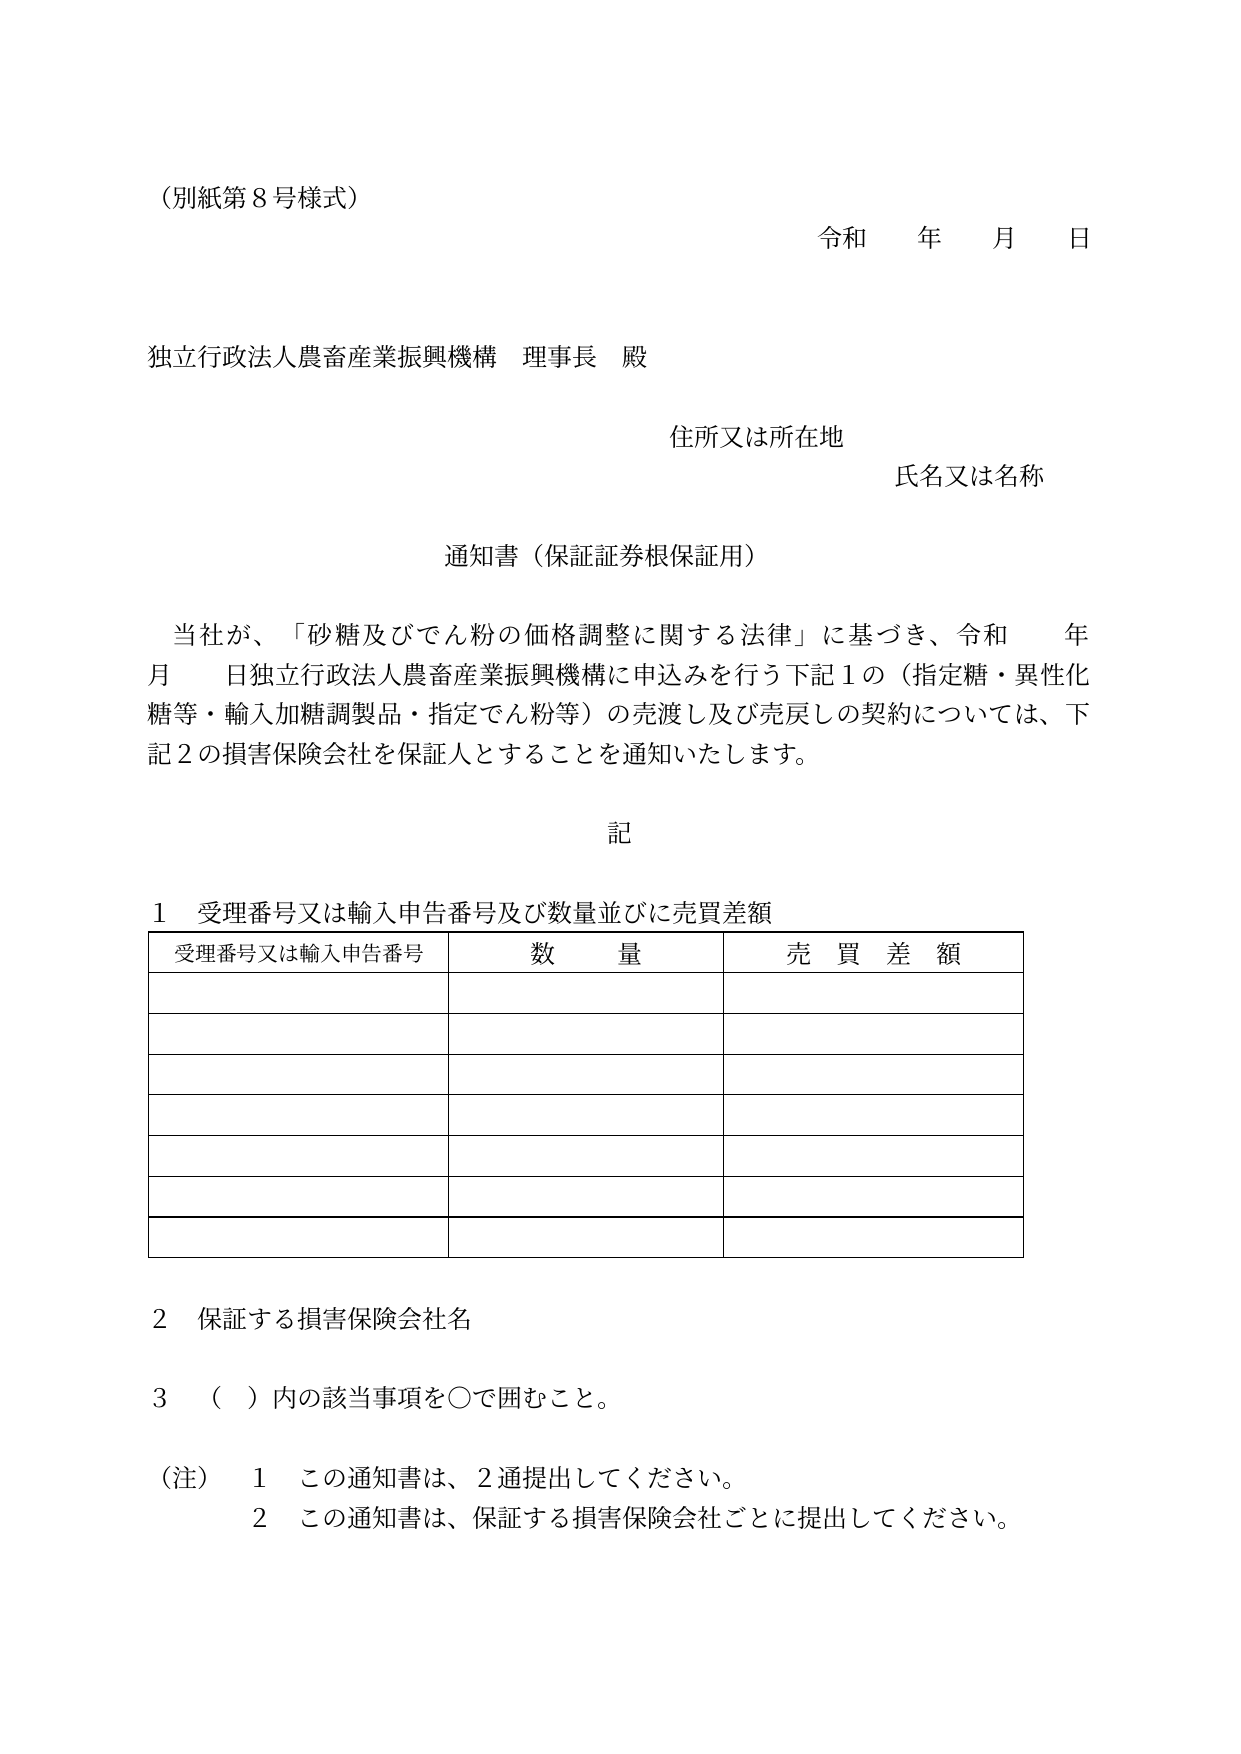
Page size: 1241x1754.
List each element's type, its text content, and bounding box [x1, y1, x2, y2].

table_cell [449, 1095, 723, 1135]
text ３ （ ）内の該当事項を○で囲むこと。 [148, 1377, 1092, 1417]
text （別紙第８号様式） [148, 177, 1092, 217]
table_cell [724, 1218, 1023, 1257]
text ２ 保証する損害保険会社名 [148, 1298, 1092, 1338]
table_header 受理番号又は輸入申告番号 [149, 933, 448, 972]
text 住所又は所在地 [148, 415, 844, 455]
table_header 数量 [449, 933, 723, 972]
table_cell [449, 1055, 723, 1094]
table_cell [724, 1055, 1023, 1094]
table_cell [724, 1014, 1023, 1053]
table_cell [449, 1177, 723, 1216]
table_header 売買差額 [724, 933, 1023, 972]
table_cell [724, 1177, 1023, 1216]
table_cell [724, 973, 1023, 1013]
table_cell [449, 1218, 723, 1257]
table_cell [149, 1177, 448, 1216]
table_cell [449, 1014, 723, 1053]
table_cell [724, 1136, 1023, 1176]
text 氏名又は名称 [148, 455, 1044, 495]
table_cell [724, 1095, 1023, 1135]
table_cell [449, 1136, 723, 1176]
text １ 受理番号又は輸入申告番号及び数量並びに売買差額 [148, 892, 1092, 931]
subtitle 記 [148, 812, 1092, 852]
table_cell [149, 973, 448, 1013]
text 令和 年 月 日 [148, 217, 1092, 257]
text 当社が、「砂糖及びでん粉の価格調整に関する法律」に基づき、令和 年 月 日独立行政法人農畜産業振興機構に申込みを行う下記１の（指定糖・異性化糖等・輸入加糖調製品・指定でん粉等）の売渡し及び売戻しの契約については、下記２の損害保険会社を保証人とすることを通知いたします。 [148, 614, 1092, 773]
table_cell [149, 1136, 448, 1176]
text （注） １ この通知書は、２通提出してください。 [148, 1457, 1092, 1496]
table_cell [149, 1014, 448, 1053]
text 通知書（保証証券根保証用） [148, 534, 769, 574]
table_cell [149, 1095, 448, 1135]
table_cell [149, 1055, 448, 1094]
text ２ この通知書は、保証する損害保険会社ごとに提出してください。 [248, 1496, 1092, 1536]
table_cell [449, 973, 723, 1013]
table_cell [149, 1218, 448, 1257]
text 独立行政法人農畜産業振興機構 理事長 殿 [148, 336, 1092, 376]
